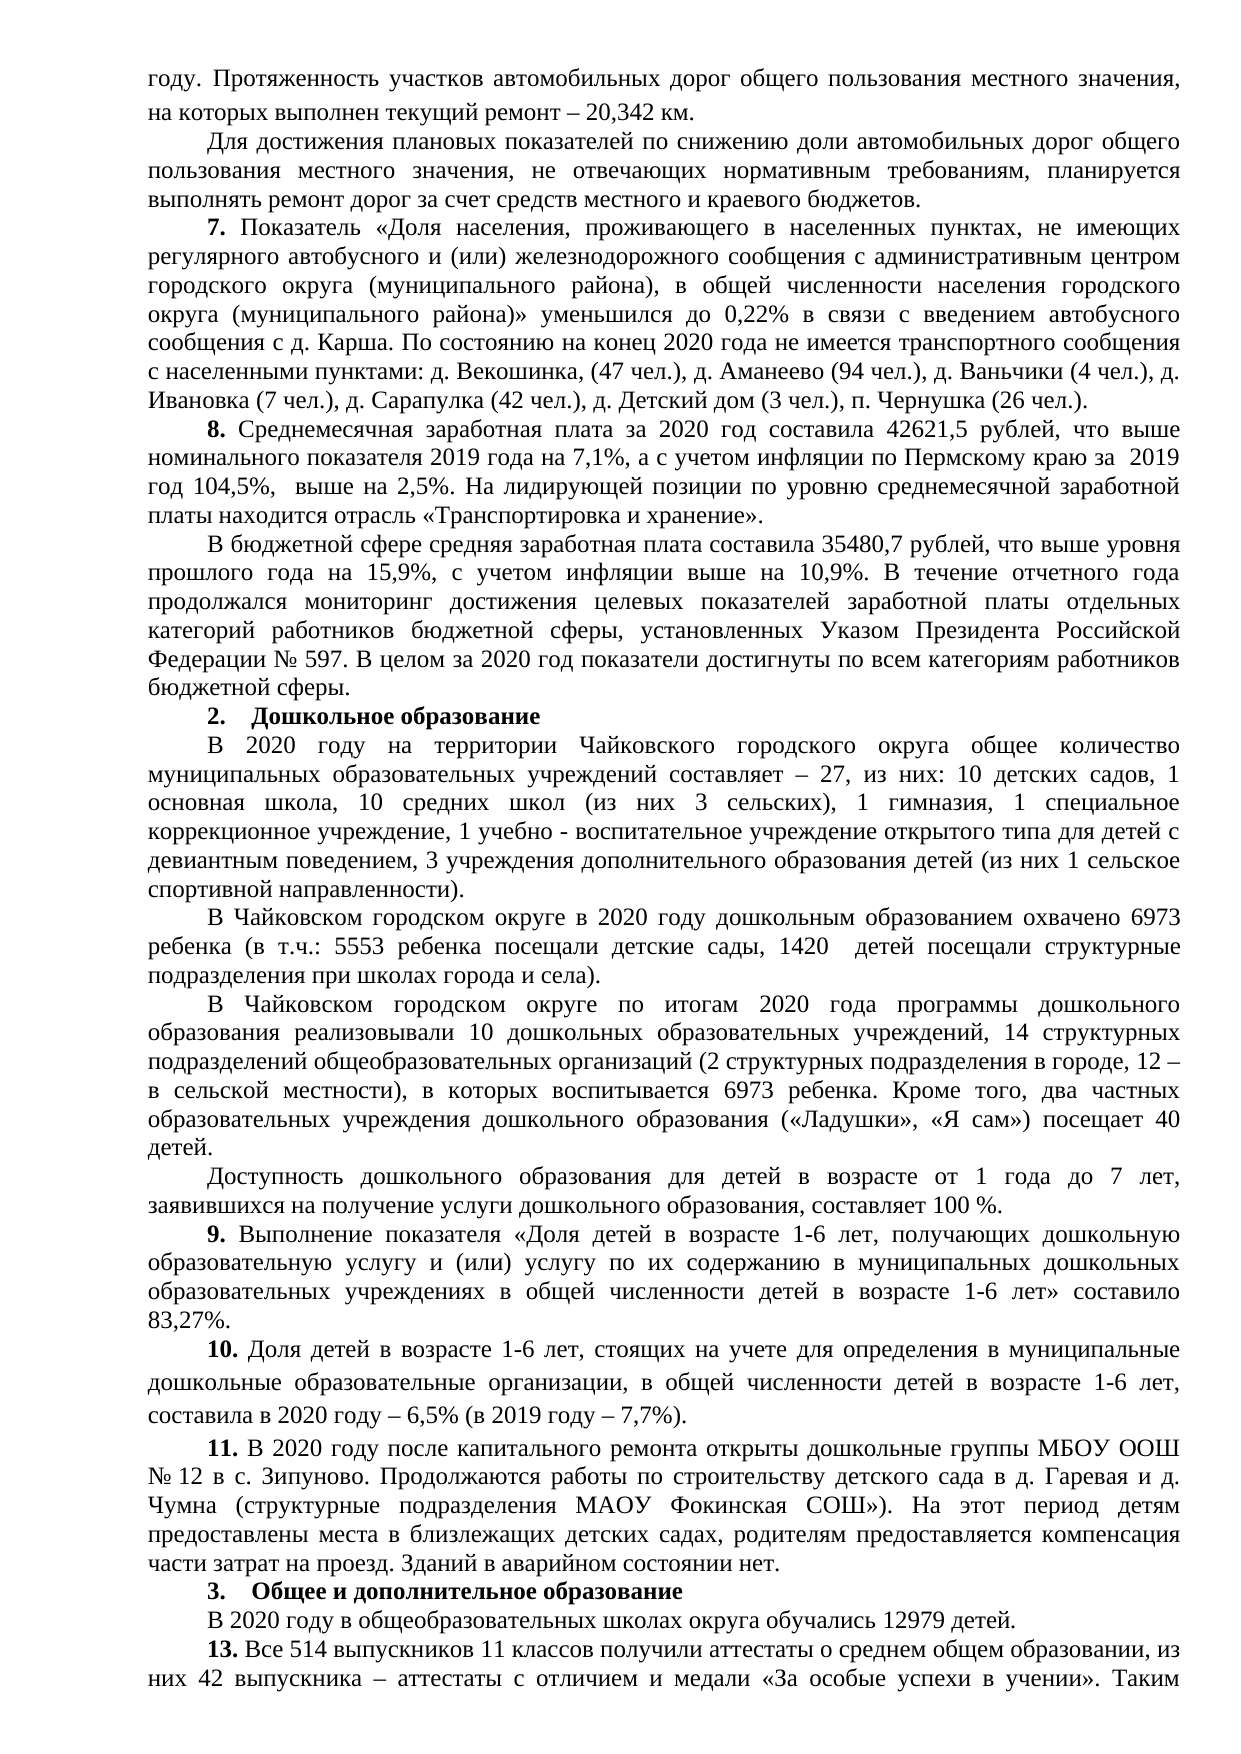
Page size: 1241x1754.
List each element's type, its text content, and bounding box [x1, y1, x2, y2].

list Общее и дополнительное образование [207, 1576, 1181, 1605]
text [148, 1634, 1181, 1691]
text 8. Среднемесячная заработная плата за 2020 год составила 42621,5 рублей, что выше номинального показателя 2019 года на 7,1%, а с учетом инфляции по Пермскому краю за 2019 год 104,5%, выше на 2,5%. На лидирующей позиции по уровню среднемесячной заработной платы находится отрасль «Транспортировка и хранение». [148, 414, 1181, 529]
text Доступность дошкольного образования для детей в возрасте от 1 года до 7 лет, заявившихся на получение услуги дошкольного образования, составляет 100 %. [148, 1161, 1181, 1219]
text В Чайковском городском округе по итогам 2020 года программы дошкольного образования реализовывали 10 дошкольных образовательных учреждений, 14 структурных подразделений общеобразовательных организаций (2 структурных подразделения в городе, 12 – в сельской местности), в которых воспитывается 6973 ребенка. Кроме того, два частных образовательных учреждения дошкольного образования («Ладушки», «Я сам») посещает 40 детей. [148, 989, 1181, 1161]
text 9. Выполнение показателя «Доля детей в возрасте 1-6 лет, получающих дошкольную образовательную услугу и (или) услугу по их содержанию в муниципальных дошкольных образовательных учреждениях в общей численности детей в возрасте 1-6 лет» составило 83,27%. [148, 1219, 1181, 1334]
text Для достижения плановых показателей по снижению доли автомобильных дорог общего пользования местного значения, не отвечающих нормативным требованиям, планируется выполнять ремонт дорог за счет средств местного и краевого бюджетов. [148, 126, 1181, 212]
text В Чайковском городском округе в 2020 году дошкольным образованием охвачено 6973 ребенка (в т.ч.: 5553 ребенка посещали детские сады, 1420 детей посещали структурные подразделения при школах города и села). [148, 902, 1181, 989]
list Дошкольное образование [148, 701, 1181, 730]
text В 2020 году на территории Чайковского городского округа общее количество муниципальных образовательных учреждений составляет – 27, из них: 10 детских садов, 1 основная школа, 10 средних школ (из них 3 сельских), 1 гимназия, 1 специальное коррекционное учреждение, 1 учебно - воспитательное учреждение открытого типа для детей с девиантным поведением, 3 учреждения дополнительного образования детей (из них 1 сельское спортивной направленности). [148, 730, 1181, 902]
text 10. Доля детей в возрасте 1-6 лет, стоящих на учете для определения в муниципальные дошкольные образовательные организации, в общей численности детей в возрасте 1-6 лет, составила в 2020 году – 6,5% (в 2019 году – 7,7%). [148, 1334, 1181, 1428]
text 11. В 2020 году после капитального ремонта открыты дошкольные группы МБОУ ООШ № 12 в с. Зипуново. Продолжаются работы по строительству детского сада в д. Гаревая и д. Чумна (структурные подразделения МАОУ Фокинская СОШ»). На этот период детям предоставлены места в близлежащих детских садах, родителям предоставляется компенсация части затрат на проезд. Зданий в аварийном состоянии нет. [148, 1433, 1181, 1576]
text 7. Показатель «Доля населения, проживающего в населенных пунктах, не имеющих регулярного автобусного и (или) железнодорожного сообщения с административным центром городского округа (муниципального района), в общей численности населения городского округа (муниципального района)» уменьшился до 0,22% в связи с введением автобусного сообщения с д. Карша. По состоянию на конец 2020 года не имеется транспортного сообщения с населенными пунктами: д. Векошинка, (47 чел.), д. Аманеево (94 чел.), д. Ваньчики (4 чел.), д. Ивановка (7 чел.), д. Сарапулка (42 чел.), д. Детский дом (3 чел.), п. Чернушка (26 чел.). [148, 212, 1181, 414]
text В 2020 году в общеобразовательных школах округа обучались 12979 детей. [207, 1605, 1181, 1634]
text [148, 59, 1181, 126]
text В бюджетной сфере средняя заработная плата составила 35480,7 рублей, что выше уровня прошлого года на 15,9%, с учетом инфляции выше на 10,9%. В течение отчетного года продолжался мониторинг достижения целевых показателей заработной платы отдельных категорий работников бюджетной сферы, установленных Указом Президента Российской Федерации № 597. В целом за 2020 год показатели достигнуты по всем категориям работников бюджетной сферы. [148, 529, 1181, 701]
